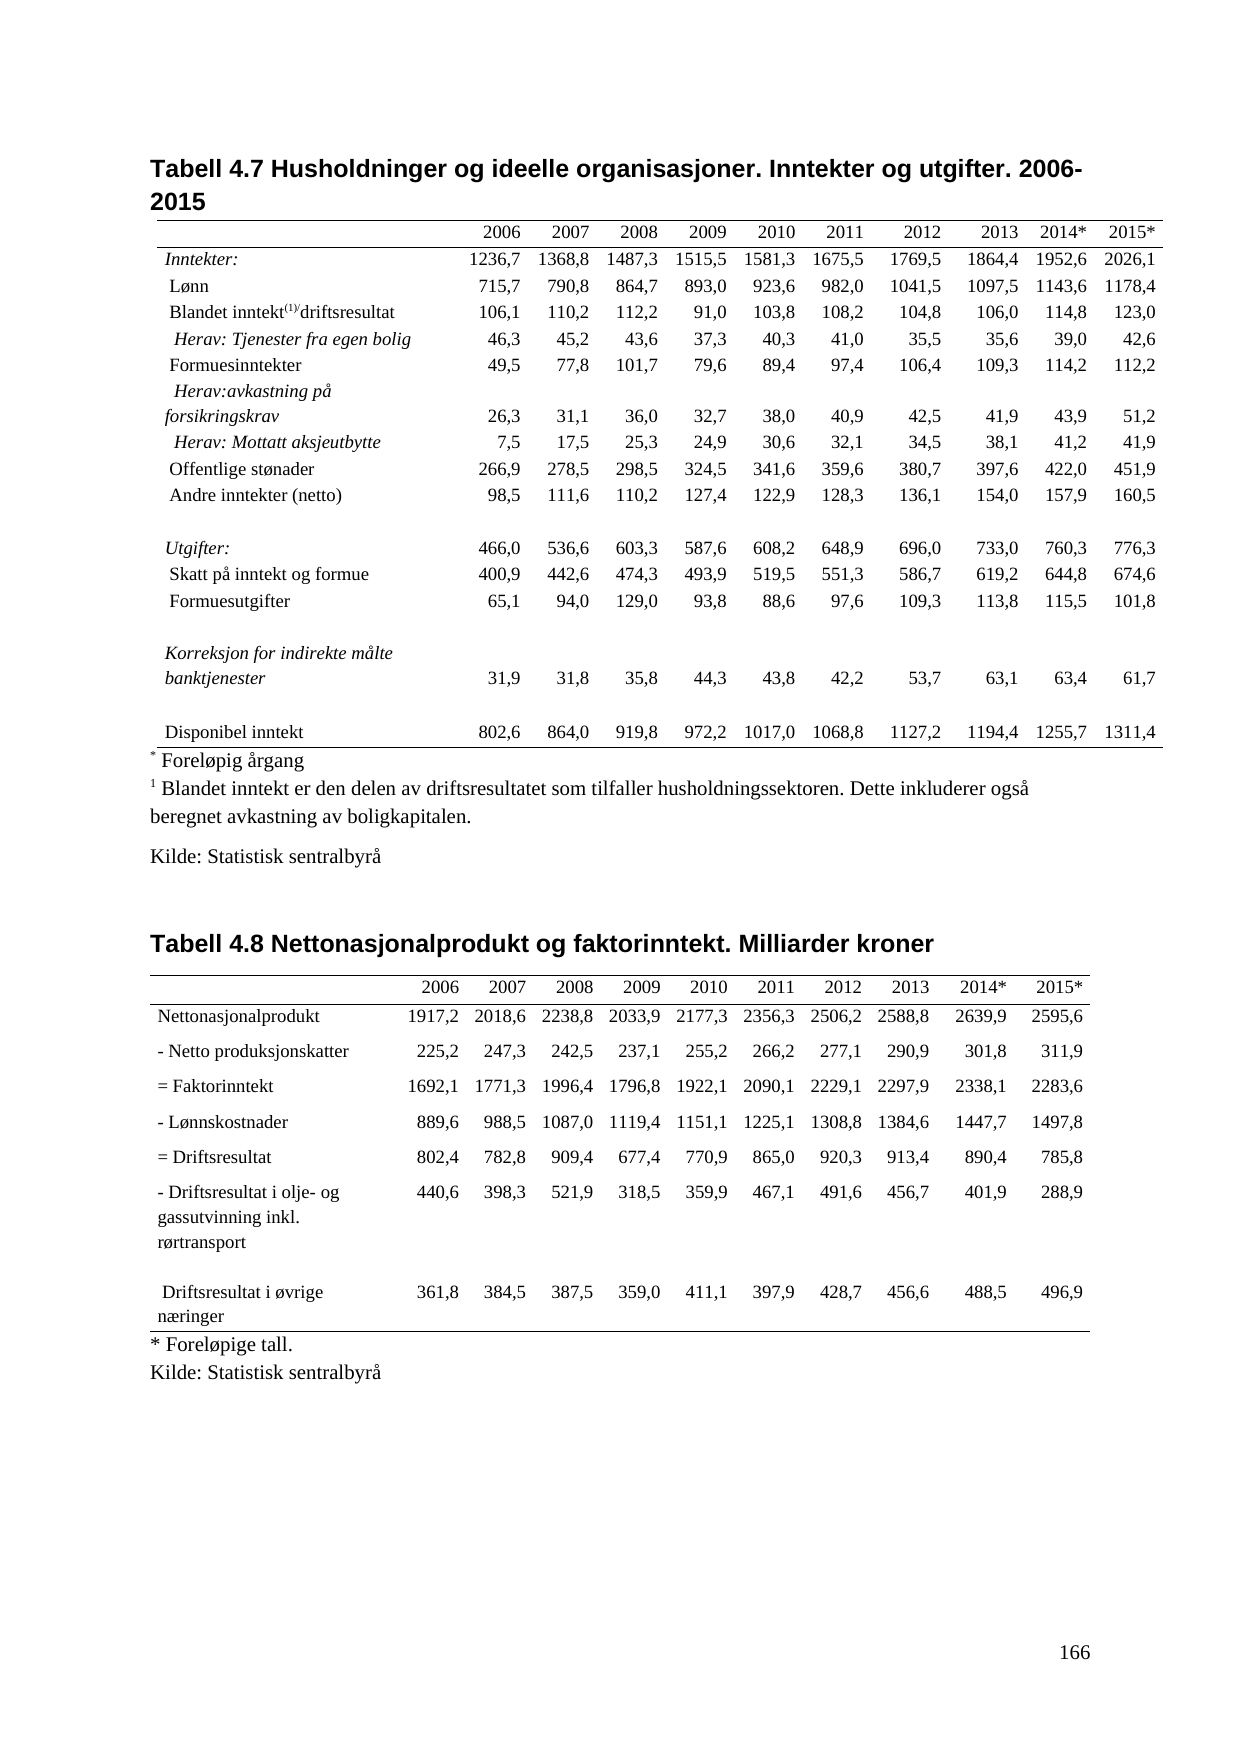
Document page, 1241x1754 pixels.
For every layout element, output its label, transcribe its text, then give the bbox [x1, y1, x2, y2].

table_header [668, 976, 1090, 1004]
text * Foreløpige tall. [150, 1332, 1090, 1356]
text * Foreløpig årgang [150, 748, 1090, 772]
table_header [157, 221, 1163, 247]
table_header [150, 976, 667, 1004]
text Kilde: Statistisk sentralbyrå [150, 1360, 1090, 1384]
text Kilde: Statistisk sentralbyrå [150, 844, 1090, 868]
text 1 Blandet inntekt er den delen av driftsresultatet som tilfaller husholdningssektoren. Dette inkluderer også beregnet avkastning av boligkapitalen. [150, 776, 1090, 828]
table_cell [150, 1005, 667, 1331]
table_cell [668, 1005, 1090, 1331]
list Tabell 4.7 Husholdninger og ideelle organisasjoner. Inntekter og utgifter. 2006-2015 [150, 154, 1090, 216]
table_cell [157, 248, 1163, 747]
text Tabell 4.8 Nettonasjonalprodukt og faktorinntekt. Milliarder kroner [150, 929, 1090, 958]
